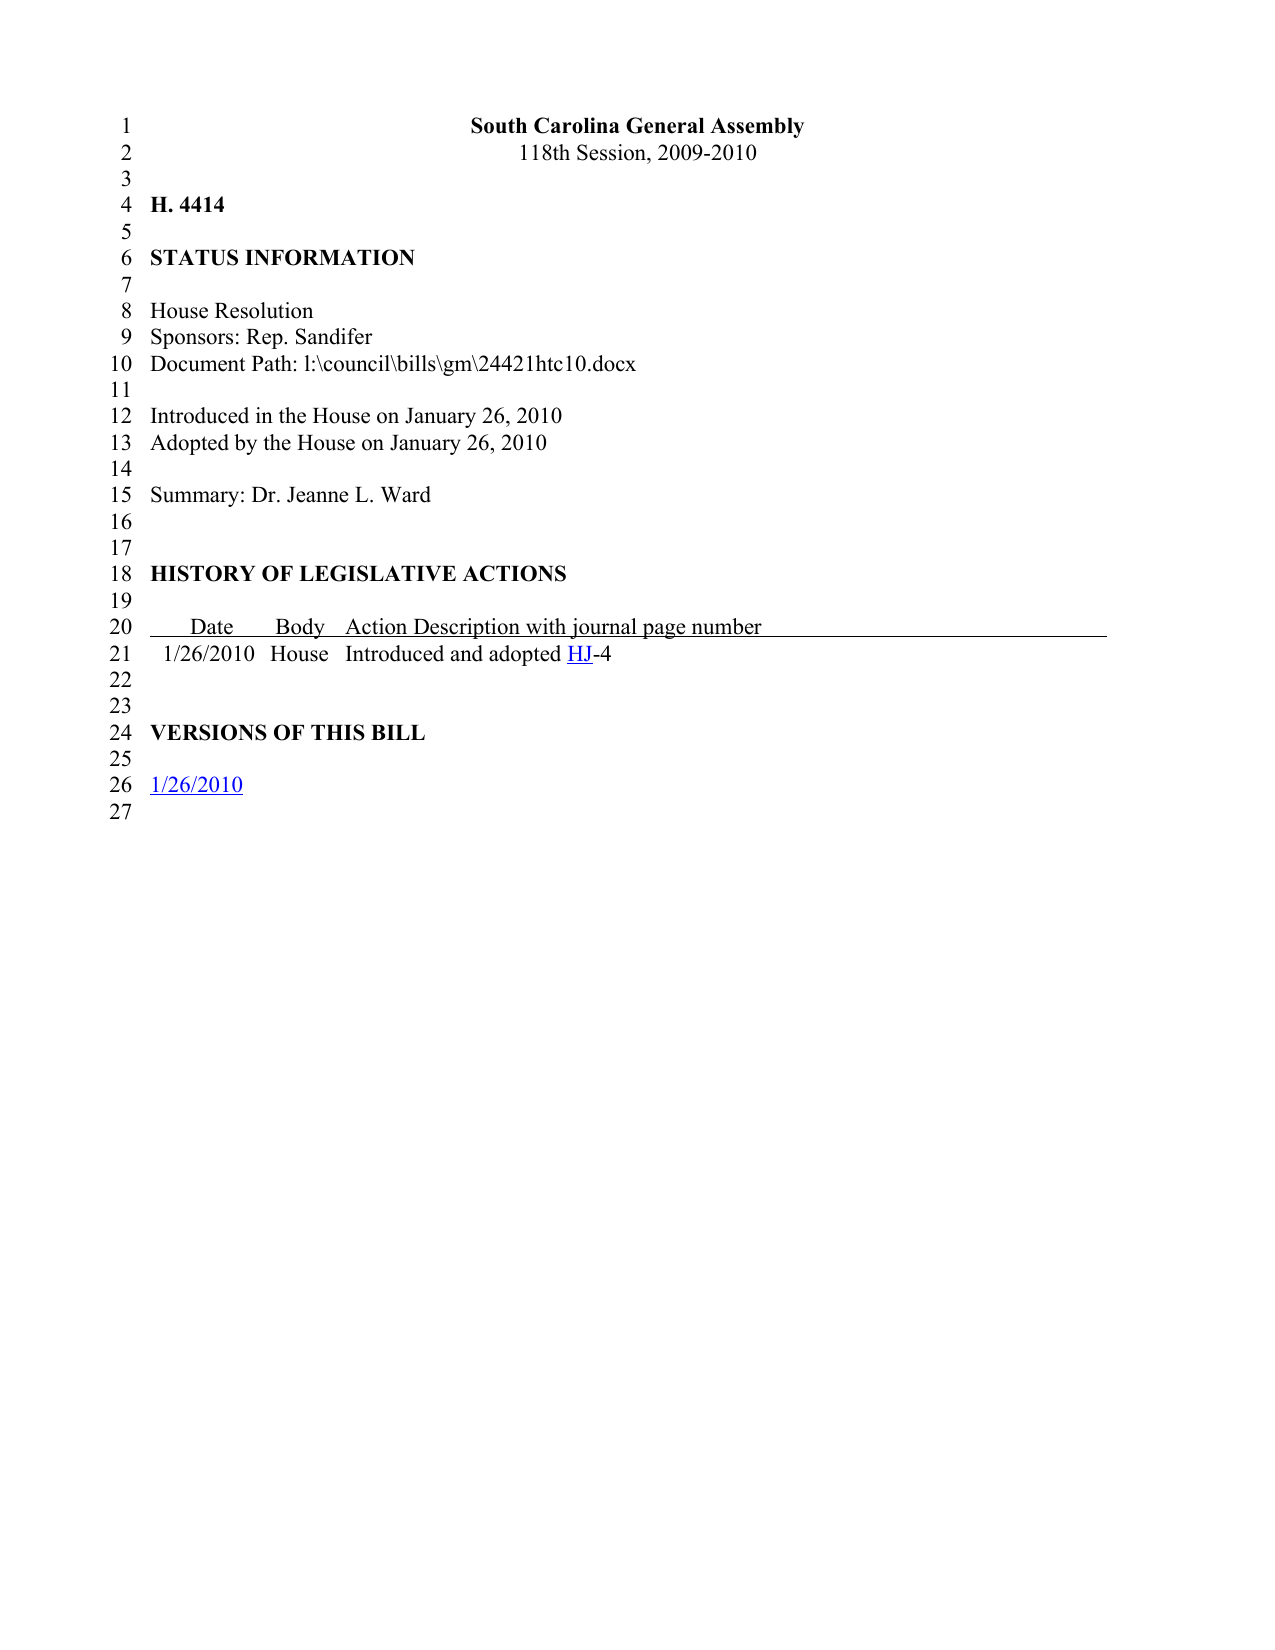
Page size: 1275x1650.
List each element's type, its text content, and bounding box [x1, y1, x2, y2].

text 118th Session, 2009-2010 [150, 139, 1125, 165]
text Sponsors: Rep. Sandifer [150, 323, 1125, 350]
text Introduced in the House on January 26, 2010 [150, 402, 1125, 429]
text STATUS INFORMATION [150, 244, 1125, 271]
text South Carolina General Assembly [150, 112, 1125, 139]
text Adopted by the House on January 26, 2010 [150, 429, 1125, 455]
text Summary: Dr. Jeanne L. Ward [150, 481, 1125, 508]
text HISTORY OF LEGISLATIVE ACTIONS [150, 561, 1125, 587]
text House Resolution [150, 297, 1125, 323]
text Document Path: l:\council\bills\gm\24421htc10.docx [150, 350, 1125, 376]
text VERSIONS OF THIS BILL [150, 719, 1125, 745]
text Date Body Action Description with journal page number [150, 613, 1125, 639]
text 1/26/2010 House Introduced and adopted HJ-4 [150, 639, 1125, 666]
text H. 4414 [150, 192, 1125, 218]
text 1/26/2010 [150, 771, 1125, 798]
